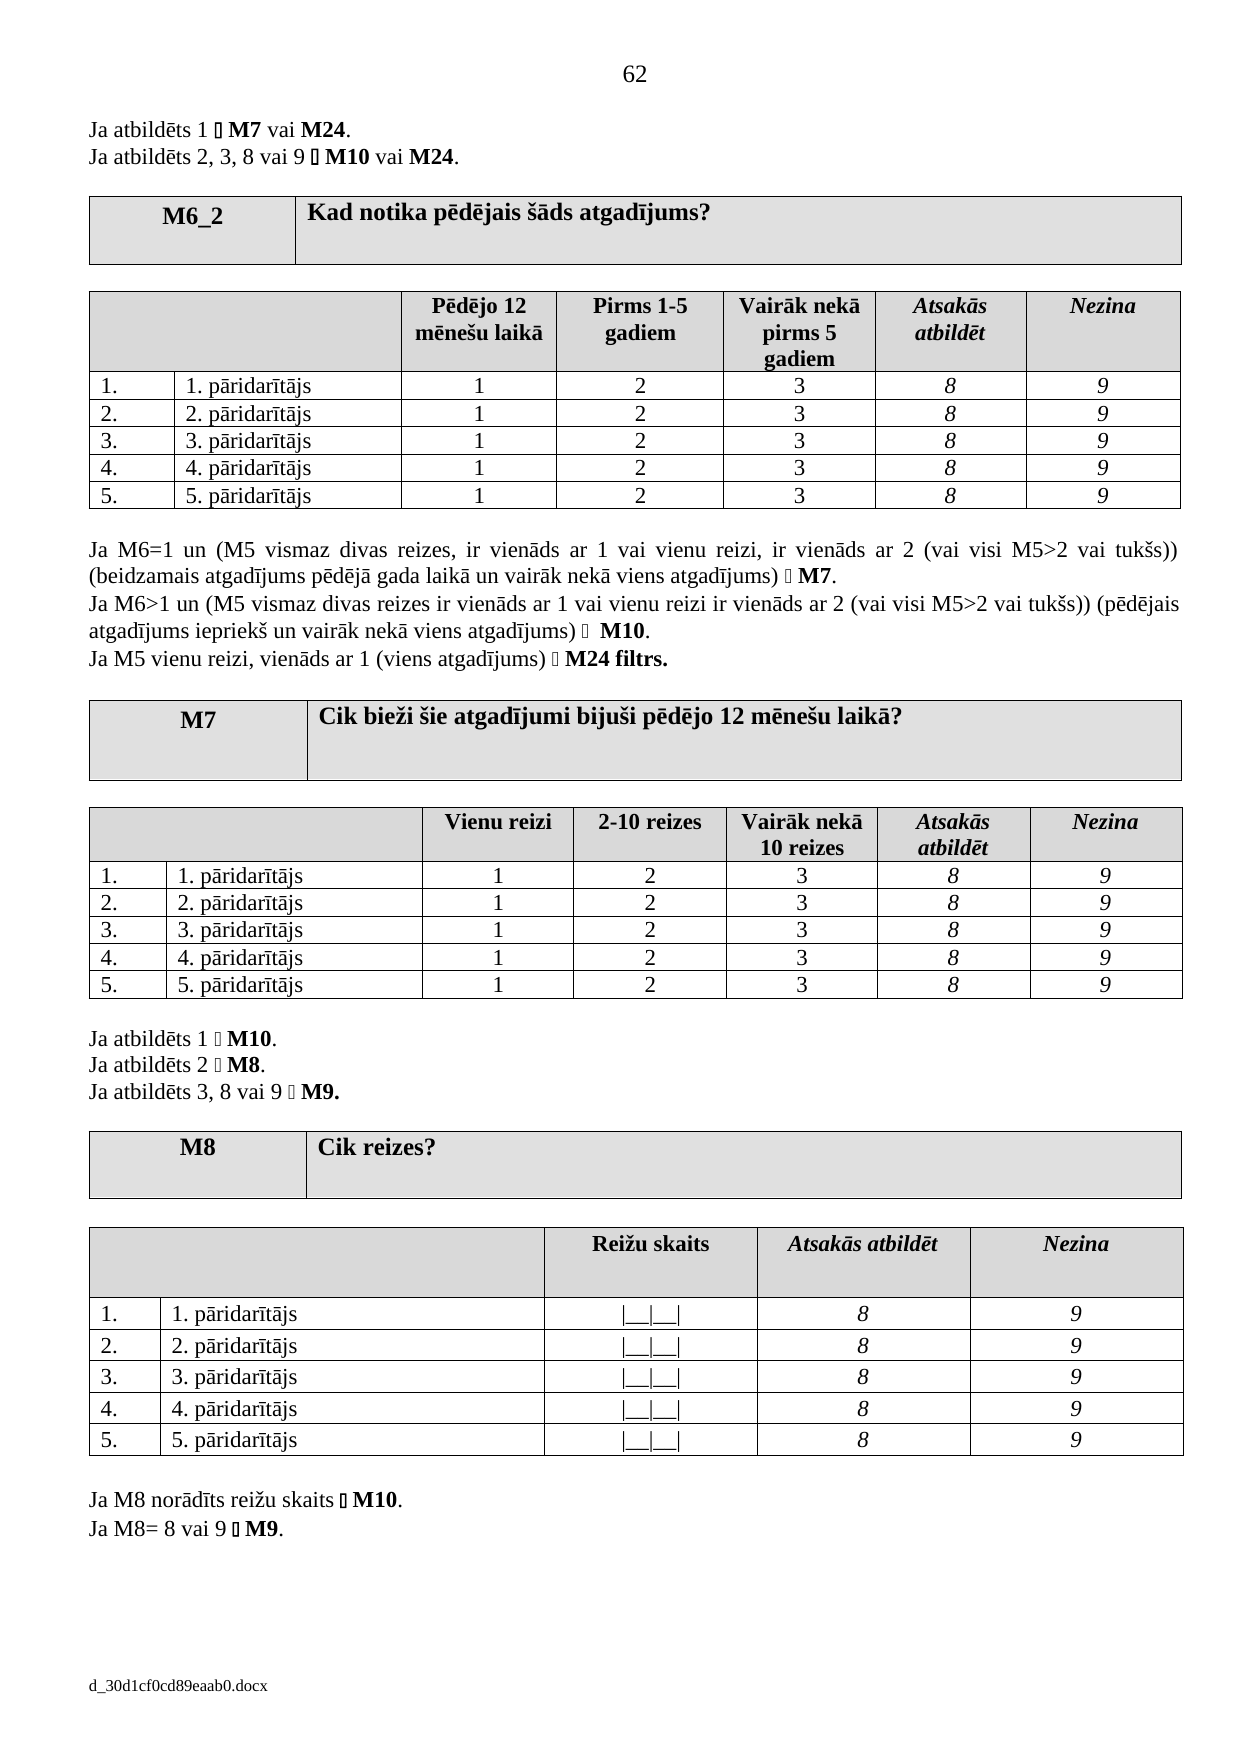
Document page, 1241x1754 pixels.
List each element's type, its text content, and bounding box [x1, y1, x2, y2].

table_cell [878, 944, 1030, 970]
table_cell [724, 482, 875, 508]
text Ja M6>1 un (M5 vismaz divas reizes ir vienāds ar 1 vai vienu reizi ir vienāds ar 2 (vai visi M5>2 vai tukšs)) (pēdējais atgadījums iepriekš un vairāk nekā viens atgadījums) M10. [89, 590, 1181, 643]
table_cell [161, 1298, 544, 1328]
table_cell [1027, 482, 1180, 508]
text Ja atbildēts 2, 3, 8 vai 9 M10 vai M24. [89, 143, 1181, 169]
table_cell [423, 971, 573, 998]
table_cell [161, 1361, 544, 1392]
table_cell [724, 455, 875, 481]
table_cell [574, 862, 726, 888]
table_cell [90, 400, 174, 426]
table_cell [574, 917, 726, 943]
text Ja M8 norādīts reižu skaits M10. [89, 1486, 1181, 1513]
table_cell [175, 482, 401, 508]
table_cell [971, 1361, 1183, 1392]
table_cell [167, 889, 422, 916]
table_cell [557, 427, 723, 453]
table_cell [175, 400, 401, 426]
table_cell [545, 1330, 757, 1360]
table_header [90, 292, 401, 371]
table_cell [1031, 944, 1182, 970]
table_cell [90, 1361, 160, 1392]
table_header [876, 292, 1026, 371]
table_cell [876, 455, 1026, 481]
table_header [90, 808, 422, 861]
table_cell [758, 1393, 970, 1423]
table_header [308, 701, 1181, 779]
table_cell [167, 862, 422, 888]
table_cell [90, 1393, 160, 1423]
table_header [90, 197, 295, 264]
text Ja M6=1 un (M5 vismaz divas reizes, ir vienāds ar 1 vai vienu reizi, ir vienāds ar 2 (vai visi M5>2 vai tukšs)) (beidzamais atgadījums pēdējā gada laikā un vairāk nekā viens atgadījums) M7. [89, 536, 1181, 588]
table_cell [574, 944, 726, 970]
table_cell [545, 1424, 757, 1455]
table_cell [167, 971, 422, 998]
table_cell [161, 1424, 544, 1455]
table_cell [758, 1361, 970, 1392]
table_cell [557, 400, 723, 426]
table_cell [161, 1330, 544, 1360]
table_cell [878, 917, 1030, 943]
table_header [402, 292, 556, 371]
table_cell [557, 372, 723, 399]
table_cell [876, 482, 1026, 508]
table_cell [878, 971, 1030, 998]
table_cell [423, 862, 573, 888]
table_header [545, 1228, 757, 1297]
text Ja atbildēts 3, 8 vai 9 M9. [89, 1078, 1181, 1104]
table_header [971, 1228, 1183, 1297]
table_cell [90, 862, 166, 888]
text Ja M5 vienu reizi, vienāds ar 1 (viens atgadījums) M24 filtrs. [89, 645, 1181, 672]
text Ja atbildēts 2 M8. [89, 1051, 1181, 1078]
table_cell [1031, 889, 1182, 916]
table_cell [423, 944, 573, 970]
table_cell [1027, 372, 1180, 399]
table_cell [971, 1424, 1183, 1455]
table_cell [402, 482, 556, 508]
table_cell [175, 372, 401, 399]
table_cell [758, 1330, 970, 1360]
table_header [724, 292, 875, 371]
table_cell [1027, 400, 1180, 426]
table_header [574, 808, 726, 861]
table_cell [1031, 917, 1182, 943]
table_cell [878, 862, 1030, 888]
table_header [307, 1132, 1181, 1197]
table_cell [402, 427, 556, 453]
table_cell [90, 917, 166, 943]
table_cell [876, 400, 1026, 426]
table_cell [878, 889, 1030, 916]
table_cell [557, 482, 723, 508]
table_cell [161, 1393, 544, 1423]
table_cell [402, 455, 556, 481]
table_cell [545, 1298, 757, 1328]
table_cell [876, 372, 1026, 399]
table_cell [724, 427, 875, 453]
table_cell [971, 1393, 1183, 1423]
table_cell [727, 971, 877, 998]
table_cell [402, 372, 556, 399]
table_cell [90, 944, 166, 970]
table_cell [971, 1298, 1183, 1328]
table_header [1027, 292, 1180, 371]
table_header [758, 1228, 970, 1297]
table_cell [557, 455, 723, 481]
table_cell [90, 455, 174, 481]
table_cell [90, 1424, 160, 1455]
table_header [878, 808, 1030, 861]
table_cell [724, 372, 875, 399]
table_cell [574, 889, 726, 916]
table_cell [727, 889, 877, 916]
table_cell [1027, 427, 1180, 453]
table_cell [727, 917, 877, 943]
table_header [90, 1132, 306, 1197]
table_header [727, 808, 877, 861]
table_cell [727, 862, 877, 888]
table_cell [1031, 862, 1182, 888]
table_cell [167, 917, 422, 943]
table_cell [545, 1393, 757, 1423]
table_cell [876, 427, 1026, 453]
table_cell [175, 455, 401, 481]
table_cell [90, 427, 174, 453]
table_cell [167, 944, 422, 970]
text Ja M8= 8 vai 9 M9. [89, 1515, 1181, 1541]
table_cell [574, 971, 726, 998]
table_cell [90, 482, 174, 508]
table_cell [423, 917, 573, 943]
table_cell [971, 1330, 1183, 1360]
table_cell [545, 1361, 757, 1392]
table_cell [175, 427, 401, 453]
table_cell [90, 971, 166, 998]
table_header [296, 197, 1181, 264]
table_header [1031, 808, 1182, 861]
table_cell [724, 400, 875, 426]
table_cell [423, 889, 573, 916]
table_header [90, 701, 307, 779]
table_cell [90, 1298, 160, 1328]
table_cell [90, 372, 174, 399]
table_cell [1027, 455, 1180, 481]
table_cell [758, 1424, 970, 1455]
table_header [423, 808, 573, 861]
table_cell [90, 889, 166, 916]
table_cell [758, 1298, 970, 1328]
text Ja atbildēts 1 M7 vai M24. [89, 117, 1181, 143]
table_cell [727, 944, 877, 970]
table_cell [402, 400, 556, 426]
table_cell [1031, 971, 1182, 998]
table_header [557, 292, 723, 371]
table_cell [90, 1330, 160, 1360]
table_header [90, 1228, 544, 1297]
text Ja atbildēts 1 M10. [89, 1025, 1181, 1051]
